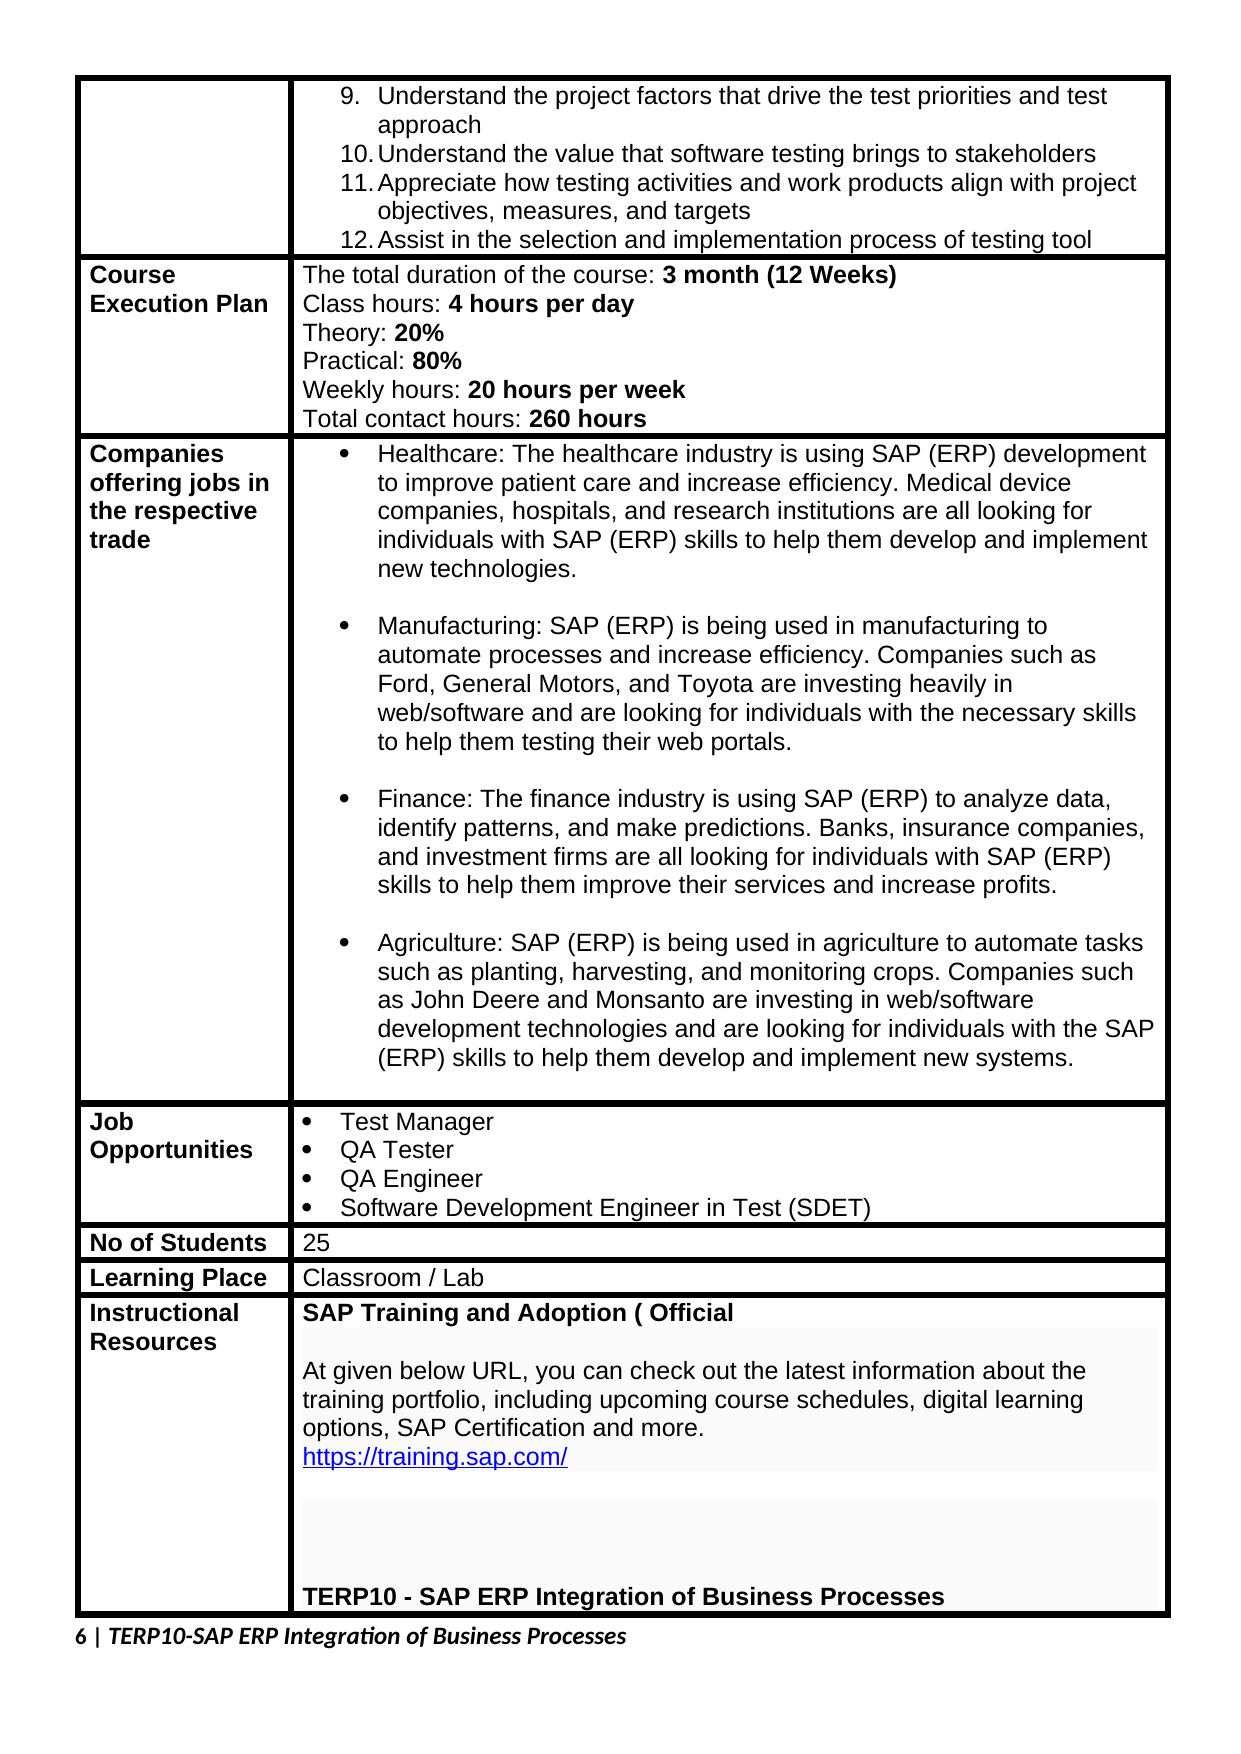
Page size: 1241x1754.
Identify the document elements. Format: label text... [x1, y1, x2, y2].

table_cell Companies offering jobs in the respective trade [81, 439, 288, 1100]
table_cell No of Students [81, 1228, 288, 1257]
table_cell Healthcare: The healthcare industry is using SAP (ERP) development to improve patient care and increase efficiency. Medical device companies, hospitals, and research institutions are all looking for individuals with SAP (ERP) skills to help them develop and implement new technologies. Manufacturing: SAP (ERP) is being used in manufacturing to automate processes and increase efficiency. Companies such as Ford, General Motors, and Toyota are investing heavily in web/software and are looking for individuals with the necessary skills to help them testing their web portals. Finance: The finance industry is using SAP (ERP) to analyze data, identify patterns, and make predictions. Banks, insurance companies, and investment firms are all looking for individuals with SAP (ERP) skills to help them improve their services and increase profits. Agriculture: SAP (ERP) is being used in agriculture to automate tasks such as planting, harvesting, and monitoring crops. Companies such as John Deere and Monsanto are investing in web/software development technologies and are looking for individuals with the SAP (ERP) skills to help them develop and implement new systems. [294, 439, 1165, 1100]
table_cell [294, 1298, 1165, 1611]
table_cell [294, 81, 1165, 254]
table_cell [81, 81, 288, 254]
table_cell Test Manager QA Tester QA Engineer Software Development Engineer in Test (SDET) [294, 1107, 1165, 1222]
table_cell Classroom / Lab [294, 1263, 1165, 1292]
table_cell Learning Place [81, 1263, 288, 1292]
table_cell 25 [294, 1228, 1165, 1257]
table_cell Course Execution Plan [81, 260, 288, 432]
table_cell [81, 1298, 288, 1611]
table_cell Job Opportunities [81, 1107, 288, 1222]
table_cell The total duration of the course: 3 month (12 Weeks) Class hours: 4 hours per day Theory: 20% Practical: 80% Weekly hours: 20 hours per week Total contact hours: 260 hours [294, 260, 1165, 432]
